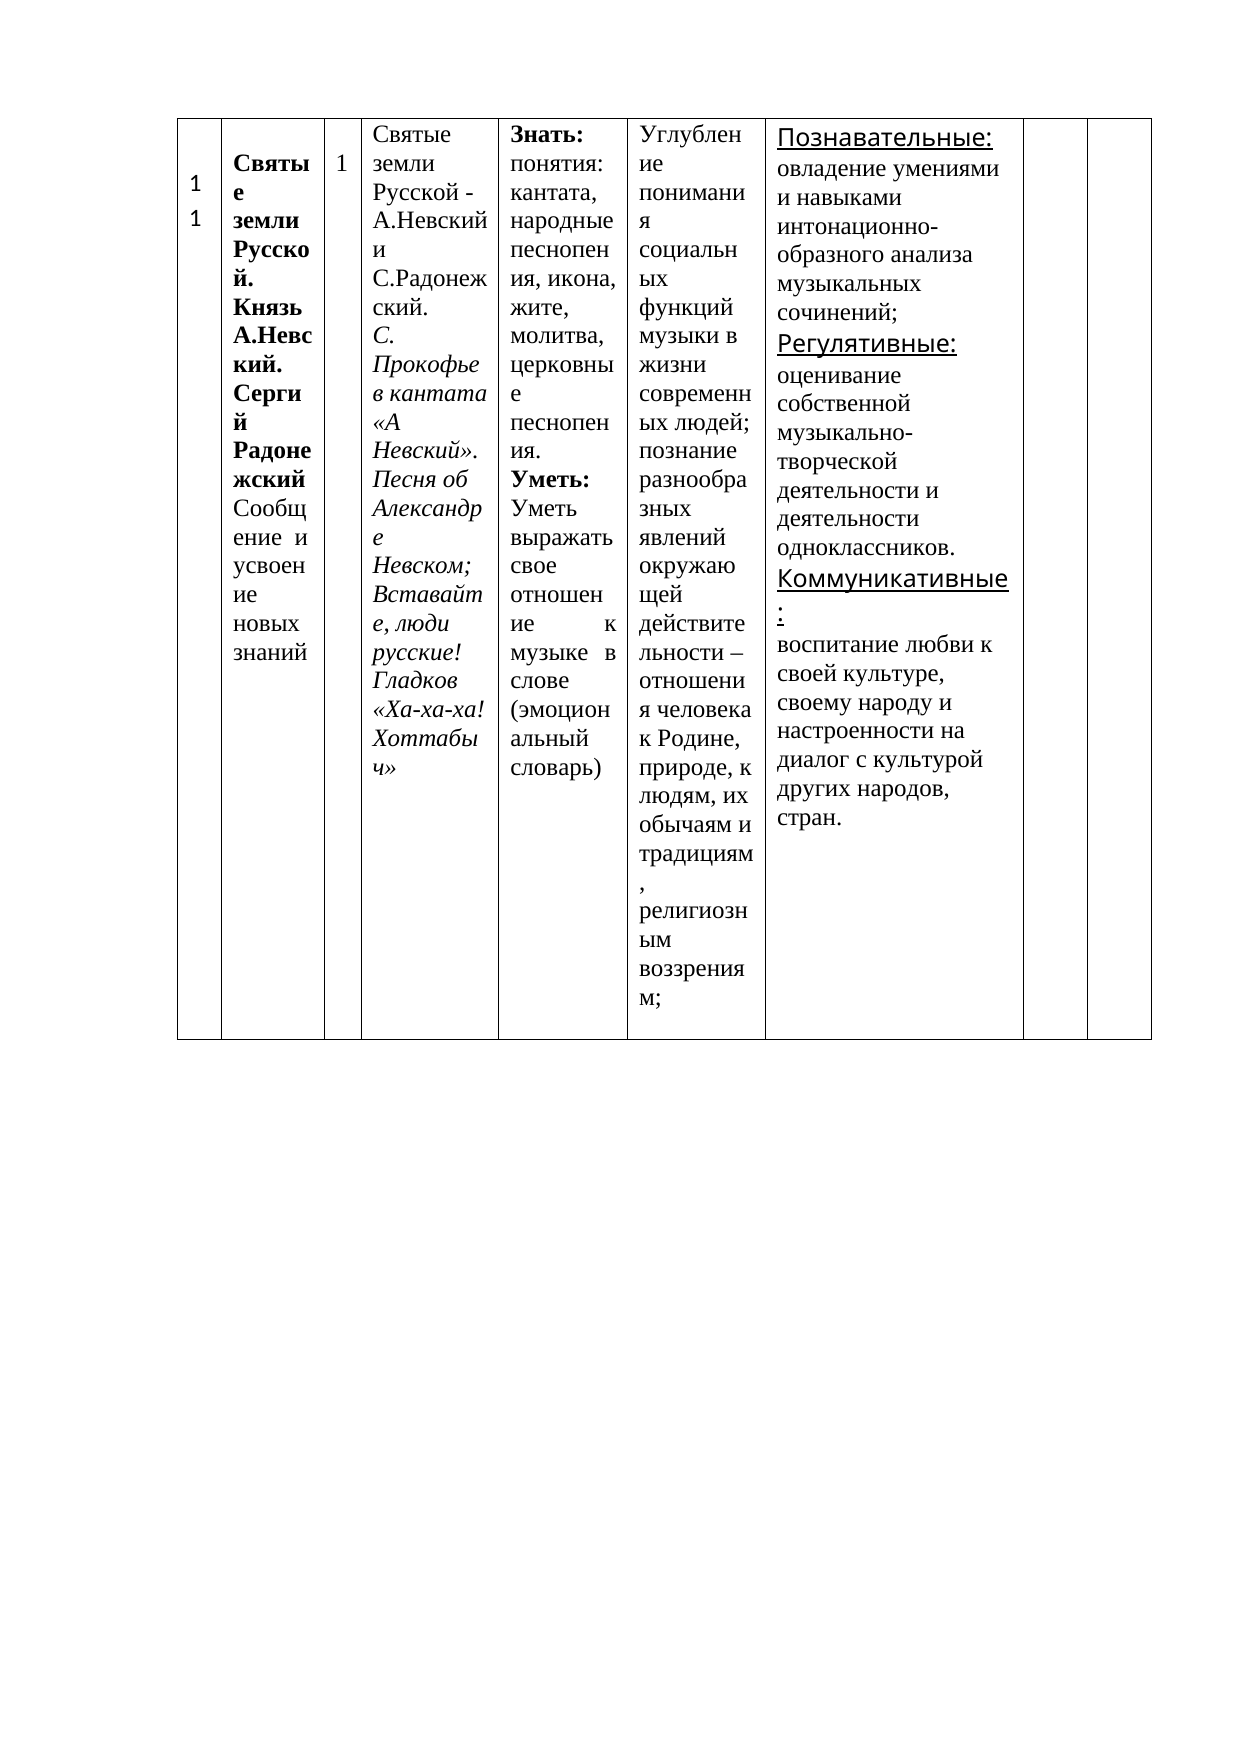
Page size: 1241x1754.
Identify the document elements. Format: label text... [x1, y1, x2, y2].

table_cell [1088, 119, 1151, 1039]
table_cell 11 [178, 119, 221, 1039]
table_cell 1 [325, 119, 361, 1039]
table_cell Святые земли Русской - А.Невский и С.Радонежский. С. Прокофьев кантата «А Невский». Песня об Александре Невском; Вставайте, люди русские! Гладков «Ха-ха-ха! Хоттабыч» [362, 119, 498, 1039]
table_cell Углубление понимания социальных функций музыки в жизни современных людей; познание разнообразных явлений окружающей действительности – отношения человека к Родине, природе, к людям, их обычаям и традициям, религиозным воззрениям; [628, 119, 765, 1039]
table_cell [1024, 119, 1087, 1039]
table_cell Святые земли Русской. Князь А.Невский. Сергий Радонежский Сообщение и усвоение новых знаний [222, 119, 324, 1039]
table_cell Познавательные: овладение умениями и навыками интонационно-образного анализа музыкальных сочинений; Регулятивные: оценивание собственной музыкально-творческой деятельности и деятельности одноклассников. Коммуникативные: воспитание любви к своей культуре, своему народу и настроенности на диалог с культурой других народов, стран. [766, 119, 1023, 1039]
table_cell Знать: понятия: кантата, народные песнопения, икона, жите, молитва, церковные песнопения. Уметь: Уметь выражать свое отношение к музыке в слове (эмоциональный словарь) [499, 119, 627, 1039]
